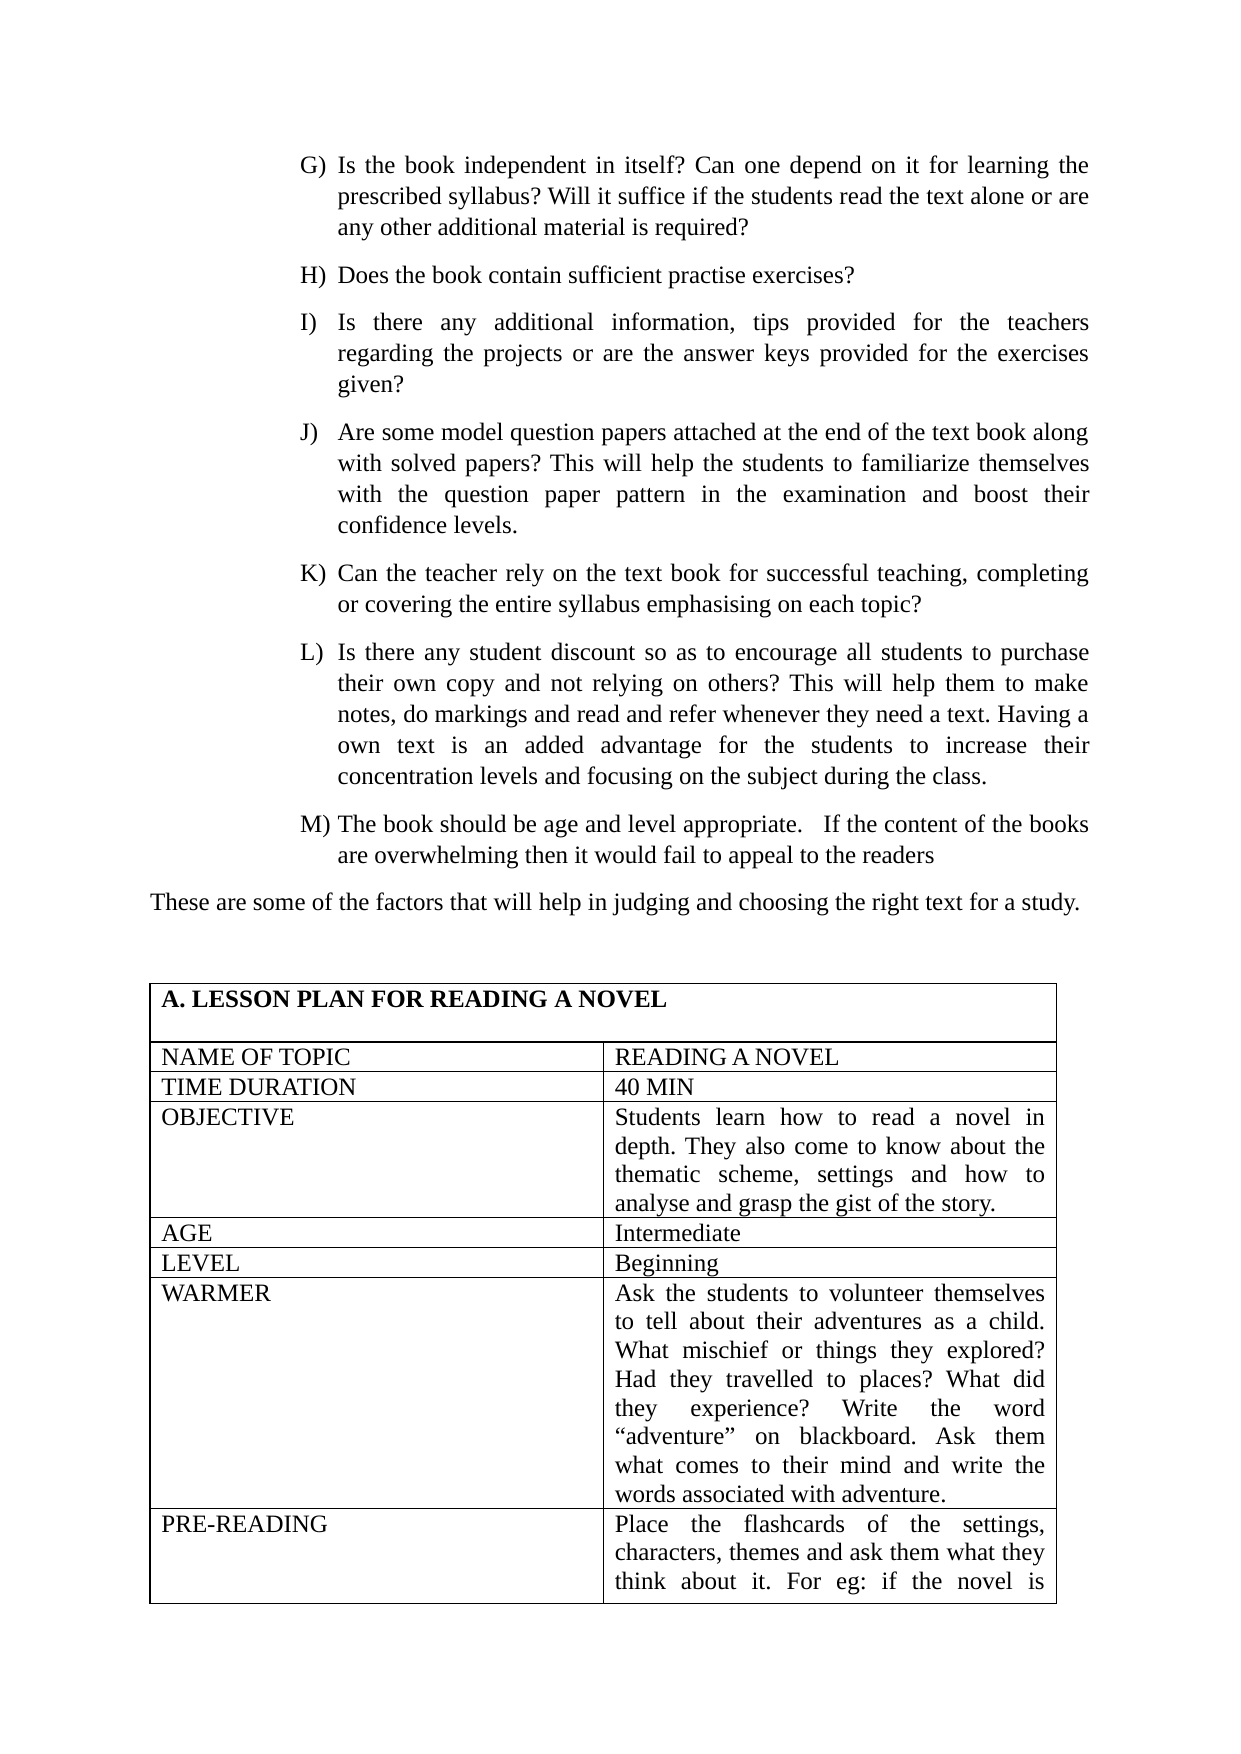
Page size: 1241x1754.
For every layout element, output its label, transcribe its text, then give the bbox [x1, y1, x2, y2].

list Does the book contain sufficient practise exercises? [300, 260, 1090, 288]
list Is the book independent in itself? Can one depend on it for learning the prescribed syllabus? Will it suffice if the students read the text alone or are any other additional material is required? [300, 150, 1090, 241]
table_cell 40 MIN [604, 1072, 1056, 1101]
list Can the teacher rely on the text book for successful teaching, completing or covering the entire syllabus emphasising on each topic? [300, 558, 1090, 618]
table_cell NAME OF TOPIC [151, 1043, 603, 1071]
text These are some of the factors that will help in judging and choosing the right text for a study. [150, 887, 1090, 916]
table_cell LEVEL [151, 1248, 603, 1277]
list Is there any student discount so as to encourage all students to purchase their own copy and not relying on others? This will help them to make notes, do markings and read and refer whenever they need a text. Having a own text is an added advantage for the students to increase their concentration levels and focusing on the subject during the class. [300, 637, 1090, 790]
table_cell Intermediate [604, 1218, 1056, 1247]
list The book should be age and level appropriate. If the content of the books are overwhelming then it would fail to appeal to the readers [300, 809, 1090, 868]
table_header A. LESSON PLAN FOR READING A NOVEL [151, 984, 1056, 1041]
table_cell Beginning [604, 1248, 1056, 1277]
table_cell TIME DURATION [151, 1072, 603, 1101]
table_cell Students learn how to read a novel in depth. They also come to know about the thematic scheme, settings and how to analyse and grasp the gist of the story. [604, 1102, 1056, 1217]
list Is there any additional information, tips provided for the teachers regarding the projects or are the answer keys provided for the exercises given? [300, 307, 1090, 398]
table_cell WARMER [151, 1278, 603, 1508]
table_cell Ask the students to volunteer themselves to tell about their adventures as a child. What mischief or things they explored? Had they travelled to places? What did they experience? Write the word “adventure” on blackboard. Ask them what comes to their mind and write the words associated with adventure. [604, 1278, 1056, 1508]
list Are some model question papers attached at the end of the text book along with solved papers? This will help the students to familiarize themselves with the question paper pattern in the examination and boost their confidence levels. [300, 417, 1090, 539]
table_cell OBJECTIVE [151, 1102, 603, 1217]
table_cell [604, 1509, 1056, 1603]
table_cell READING A NOVEL [604, 1043, 1056, 1071]
table_cell PRE-READING [151, 1509, 603, 1603]
table_cell AGE [151, 1218, 603, 1247]
